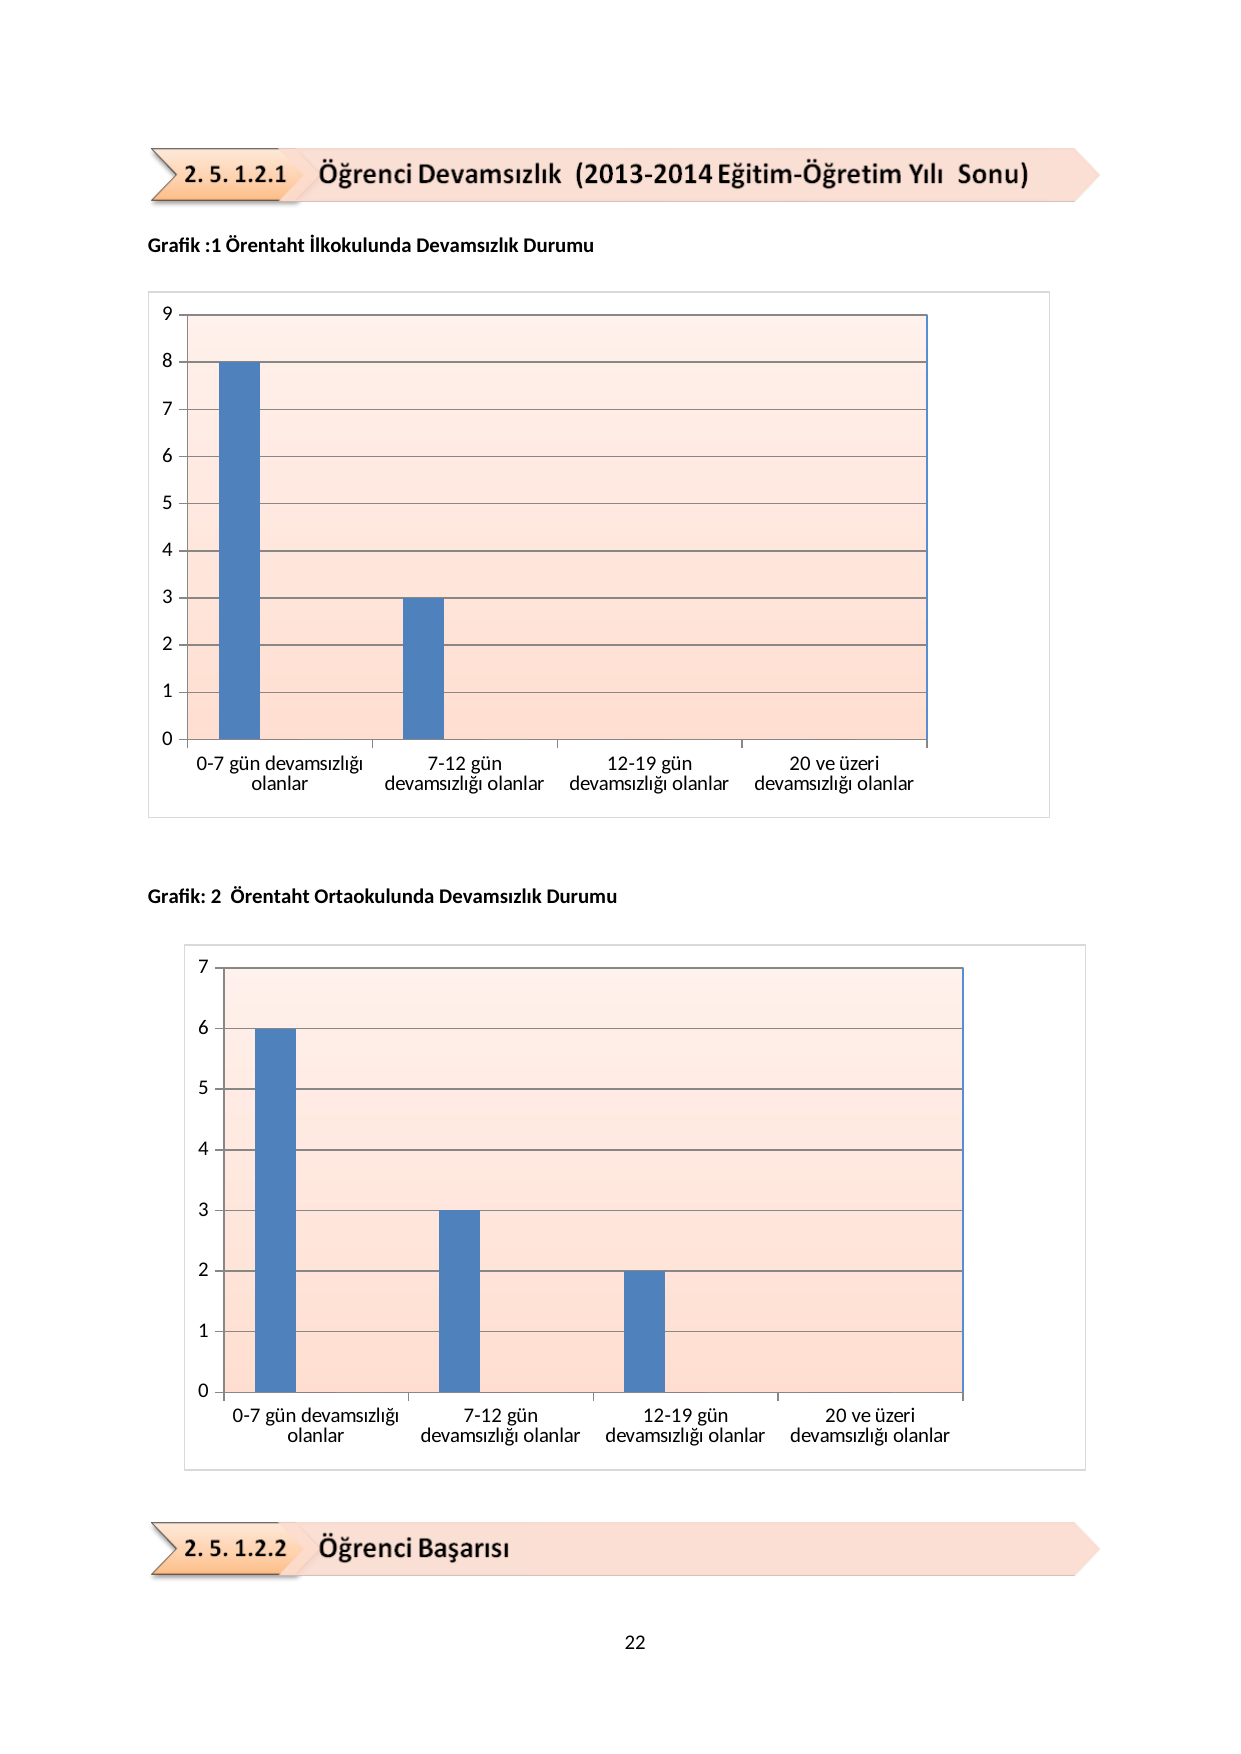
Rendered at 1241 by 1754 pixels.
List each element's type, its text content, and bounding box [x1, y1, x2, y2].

text Grafik :1 Örentaht İlkokulunda Devamsızlık Durumu [148, 232, 1122, 258]
picture [147, 1521, 1100, 1582]
text Grafik: 2 Örentaht Ortaokulunda Devamsızlık Durumu [148, 883, 1122, 908]
picture [147, 147, 1100, 208]
